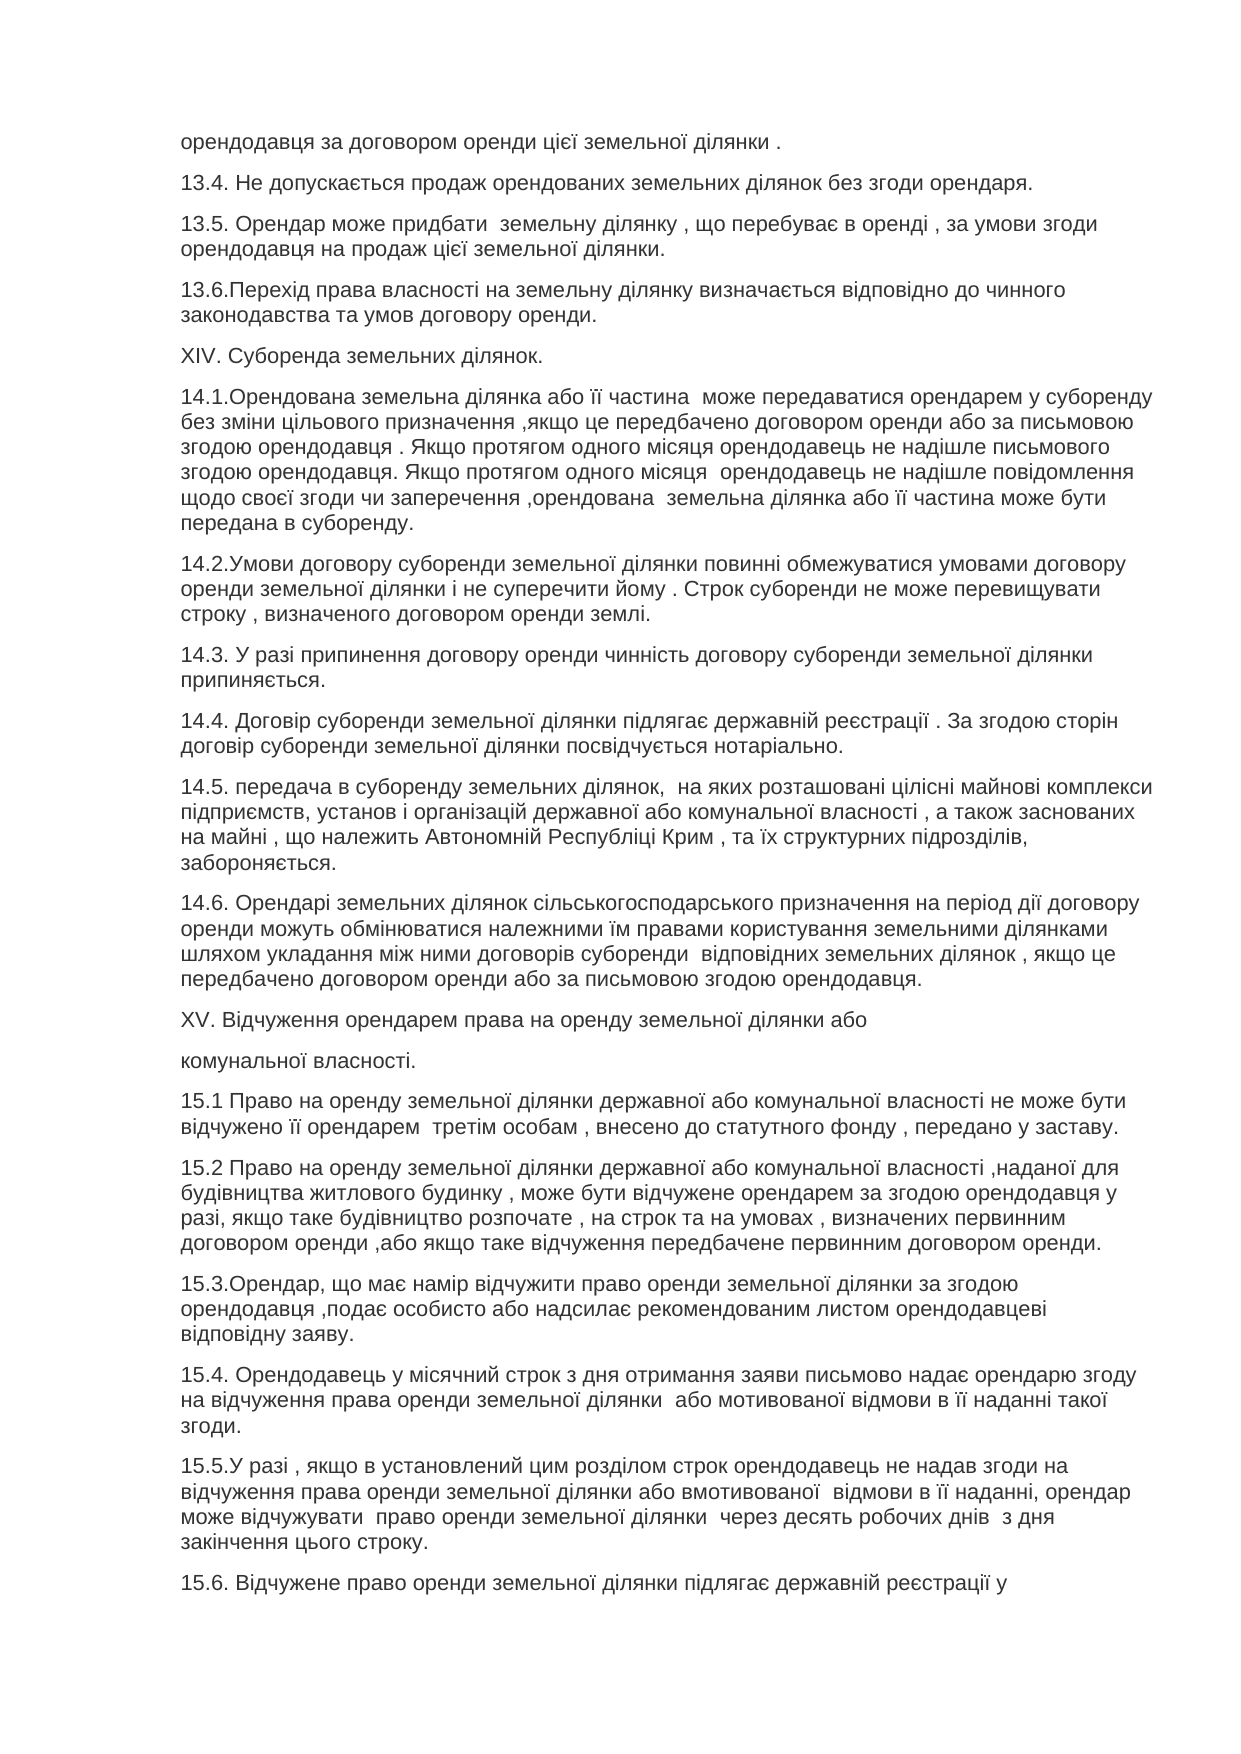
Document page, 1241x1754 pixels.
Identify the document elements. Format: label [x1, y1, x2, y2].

table_cell [169, 118, 1166, 1606]
